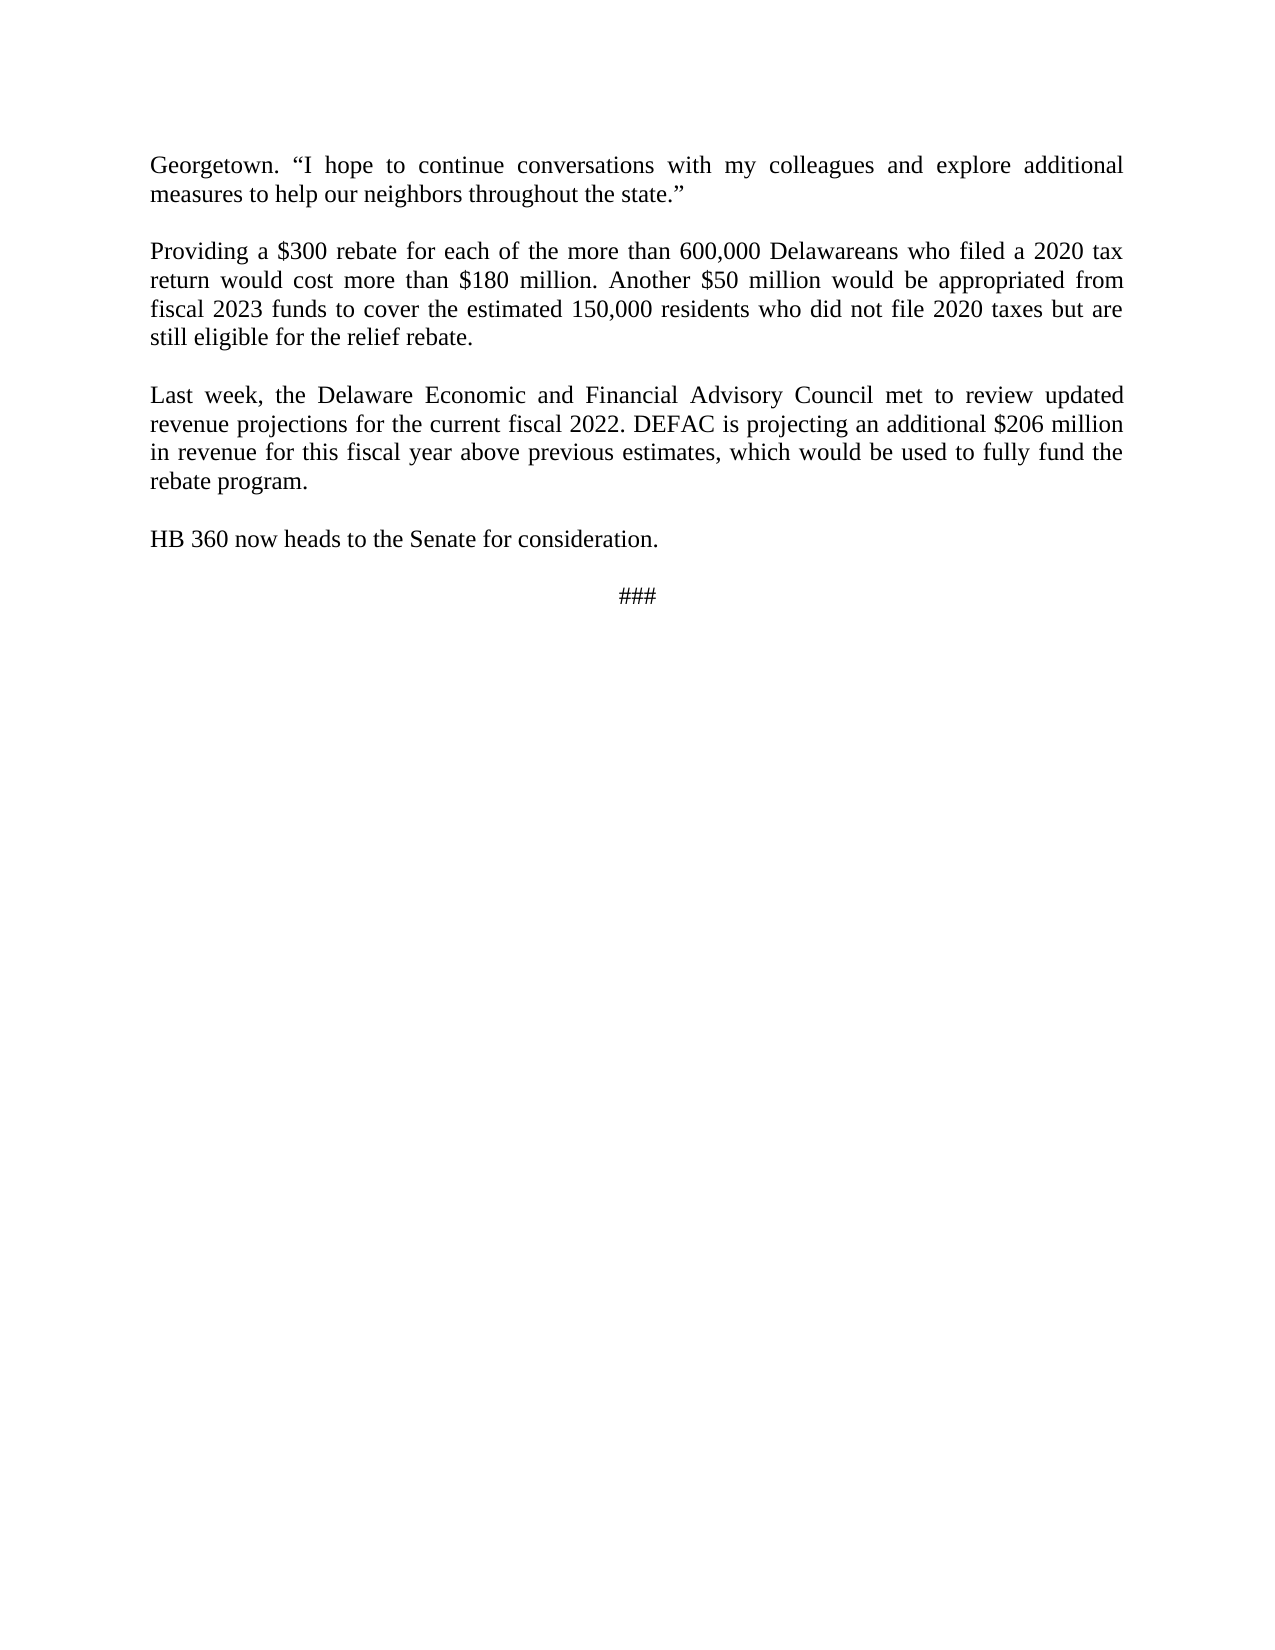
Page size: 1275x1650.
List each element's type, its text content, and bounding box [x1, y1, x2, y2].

text Providing a $300 rebate for each of the more than 600,000 Delawareans who filed a 2020 tax return would cost more than $180 million. Another $50 million would be appropriated from fiscal 2023 funds to cover the estimated 150,000 residents who did not file 2020 taxes but are still eligible for the relief rebate. [150, 236, 1125, 351]
text ### [150, 581, 1125, 610]
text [150, 150, 1125, 207]
text HB 360 now heads to the Senate for consideration. [150, 524, 1125, 552]
text Last week, the Delaware Economic and Financial Advisory Council met to review updated revenue projections for the current fiscal 2022. DEFAC is projecting an additional $206 million in revenue for this fiscal year above previous estimates, which would be used to fully fund the rebate program. [150, 380, 1125, 495]
